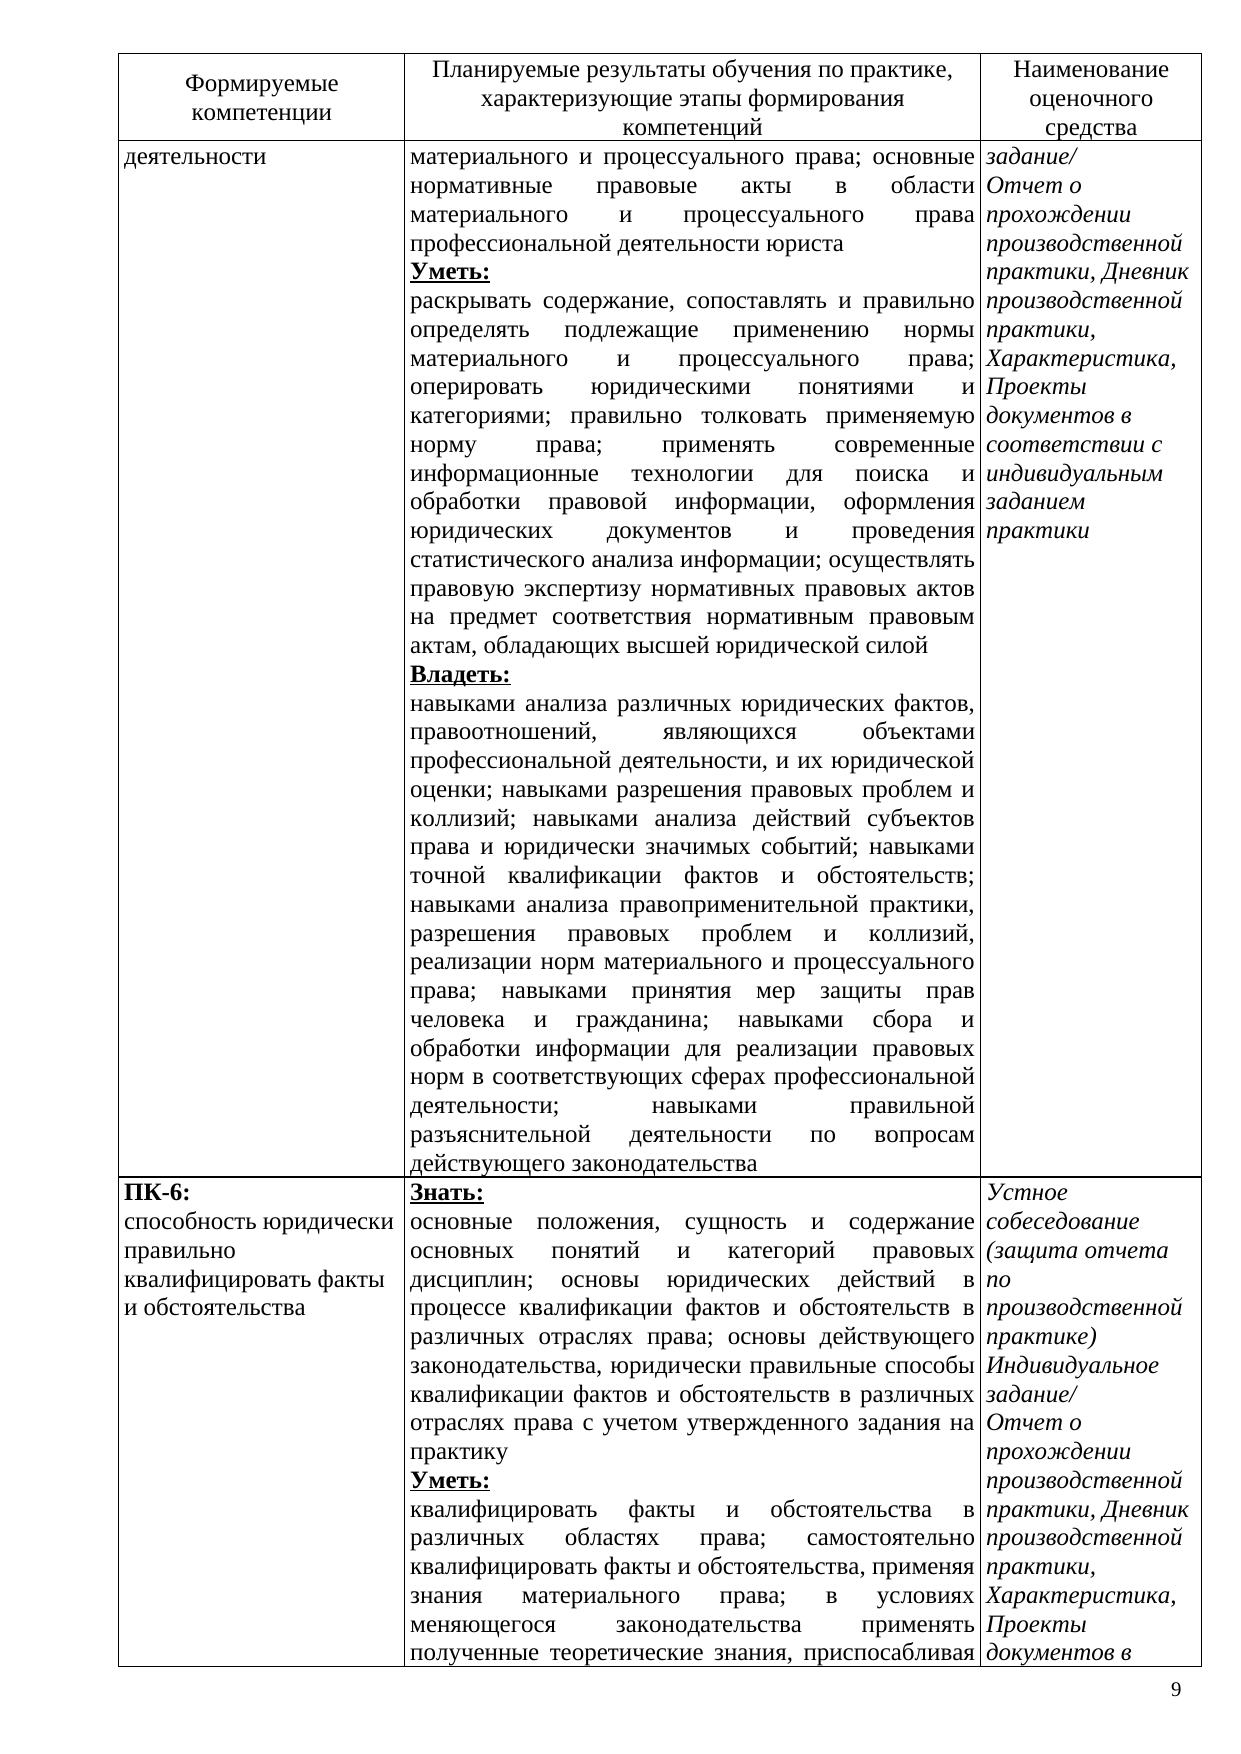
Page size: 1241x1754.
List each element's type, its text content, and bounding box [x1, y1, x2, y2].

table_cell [119, 1178, 404, 1666]
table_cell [405, 1178, 980, 1666]
table_header Формируемые компетенции [119, 54, 404, 140]
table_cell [981, 141, 1201, 1176]
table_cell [119, 141, 404, 1176]
table_header Наименование оценочного средства [981, 54, 1201, 140]
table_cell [405, 141, 980, 1176]
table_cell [981, 1178, 1201, 1666]
table_header Планируемые результаты обучения по практике, характеризующие этапы формирования компетенций [405, 54, 980, 140]
